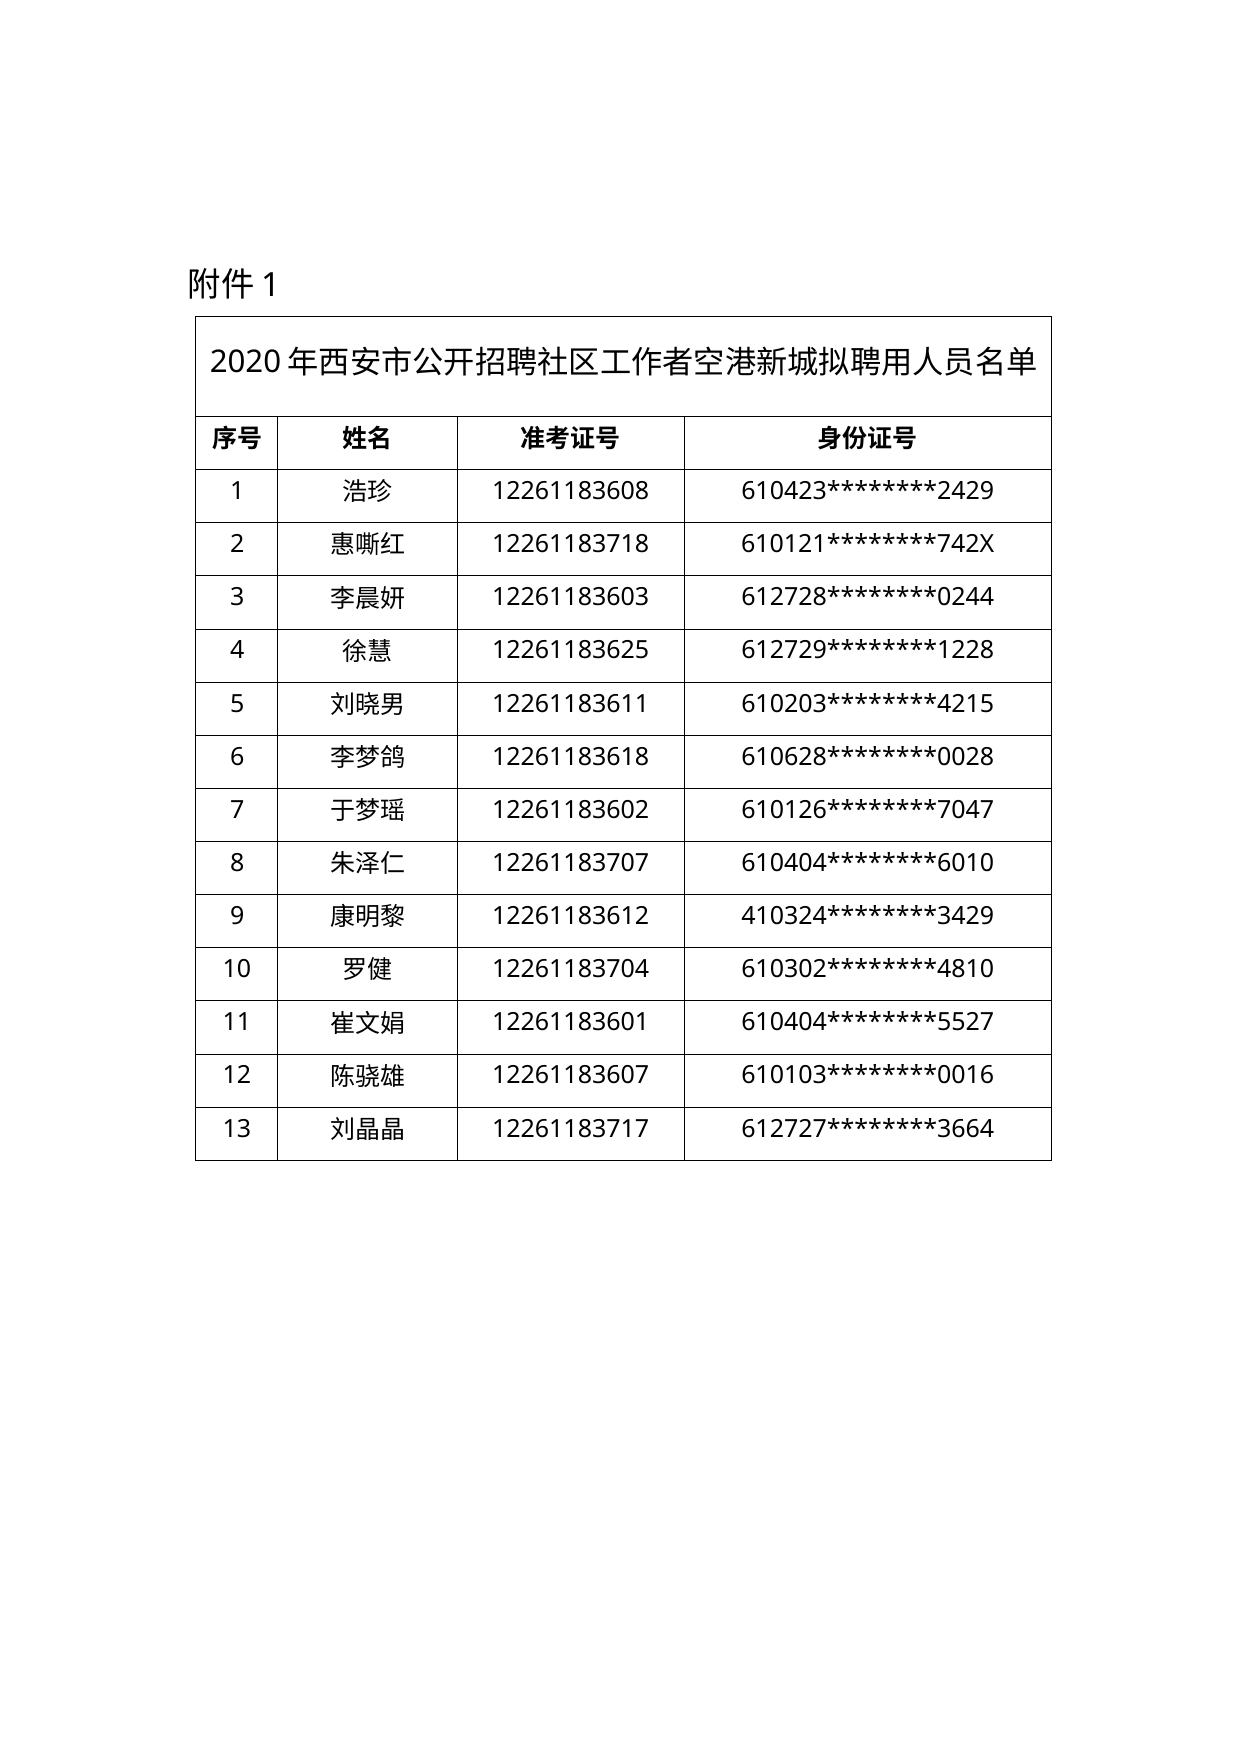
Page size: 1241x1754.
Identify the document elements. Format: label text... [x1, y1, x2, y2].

table_cell 612729********1228 [685, 630, 1051, 682]
table_cell 准考证号 [458, 417, 684, 469]
table_cell 12261183608 [458, 470, 684, 522]
table_cell 12261183707 [458, 842, 684, 894]
table_cell 姓名 [278, 417, 457, 469]
table_cell 8 [196, 842, 277, 894]
table_cell 12261183607 [458, 1055, 684, 1107]
table_cell 10 [196, 948, 277, 1000]
table_cell 1 [196, 470, 277, 522]
table_cell 12261183603 [458, 576, 684, 628]
table_header 2020年西安市公开招聘社区工作者空港新城拟聘用人员名单 [196, 317, 1051, 416]
table_cell 12261183717 [458, 1108, 684, 1160]
table_cell 12261183718 [458, 523, 684, 575]
table_cell 12261183601 [458, 1001, 684, 1053]
table_cell 612728********0244 [685, 576, 1051, 628]
table_cell 身份证号 [685, 417, 1051, 469]
table_cell 7 [196, 789, 277, 841]
table_cell 9 [196, 895, 277, 947]
table_cell 2 [196, 523, 277, 575]
table_cell 浩珍 [278, 470, 457, 522]
table_cell 610203********4215 [685, 683, 1051, 735]
table_cell 朱泽仁 [278, 842, 457, 894]
table_cell 12261183704 [458, 948, 684, 1000]
table_cell 610103********0016 [685, 1055, 1051, 1107]
table_cell 12261183625 [458, 630, 684, 682]
table_cell 徐慧 [278, 630, 457, 682]
table_cell 12 [196, 1055, 277, 1107]
table_cell 12261183611 [458, 683, 684, 735]
table_cell 12261183612 [458, 895, 684, 947]
table_cell 11 [196, 1001, 277, 1053]
text 附件1 [187, 250, 1053, 315]
table_cell 惠嘶红 [278, 523, 457, 575]
table_cell 12261183602 [458, 789, 684, 841]
table_cell 康明黎 [278, 895, 457, 947]
table_cell 3 [196, 576, 277, 628]
table_cell 610302********4810 [685, 948, 1051, 1000]
table_cell 李梦鸽 [278, 736, 457, 788]
table_cell 于梦瑶 [278, 789, 457, 841]
table_cell 崔文娟 [278, 1001, 457, 1053]
table_cell 13 [196, 1108, 277, 1160]
table_cell 刘晶晶 [278, 1108, 457, 1160]
table_cell 李晨妍 [278, 576, 457, 628]
table_cell 刘晓男 [278, 683, 457, 735]
table_cell 陈骁雄 [278, 1055, 457, 1107]
table_cell 6 [196, 736, 277, 788]
table_cell 4 [196, 630, 277, 682]
table_cell 610404********6010 [685, 842, 1051, 894]
table_cell 罗健 [278, 948, 457, 1000]
table_cell 410324********3429 [685, 895, 1051, 947]
table_cell 610404********5527 [685, 1001, 1051, 1053]
table_cell 12261183618 [458, 736, 684, 788]
table_cell 序号 [196, 417, 277, 469]
table_cell 610628********0028 [685, 736, 1051, 788]
table_cell 610423********2429 [685, 470, 1051, 522]
table_cell 610121********742X [685, 523, 1051, 575]
table_cell 610126********7047 [685, 789, 1051, 841]
table_cell 5 [196, 683, 277, 735]
table_cell 612727********3664 [685, 1108, 1051, 1160]
